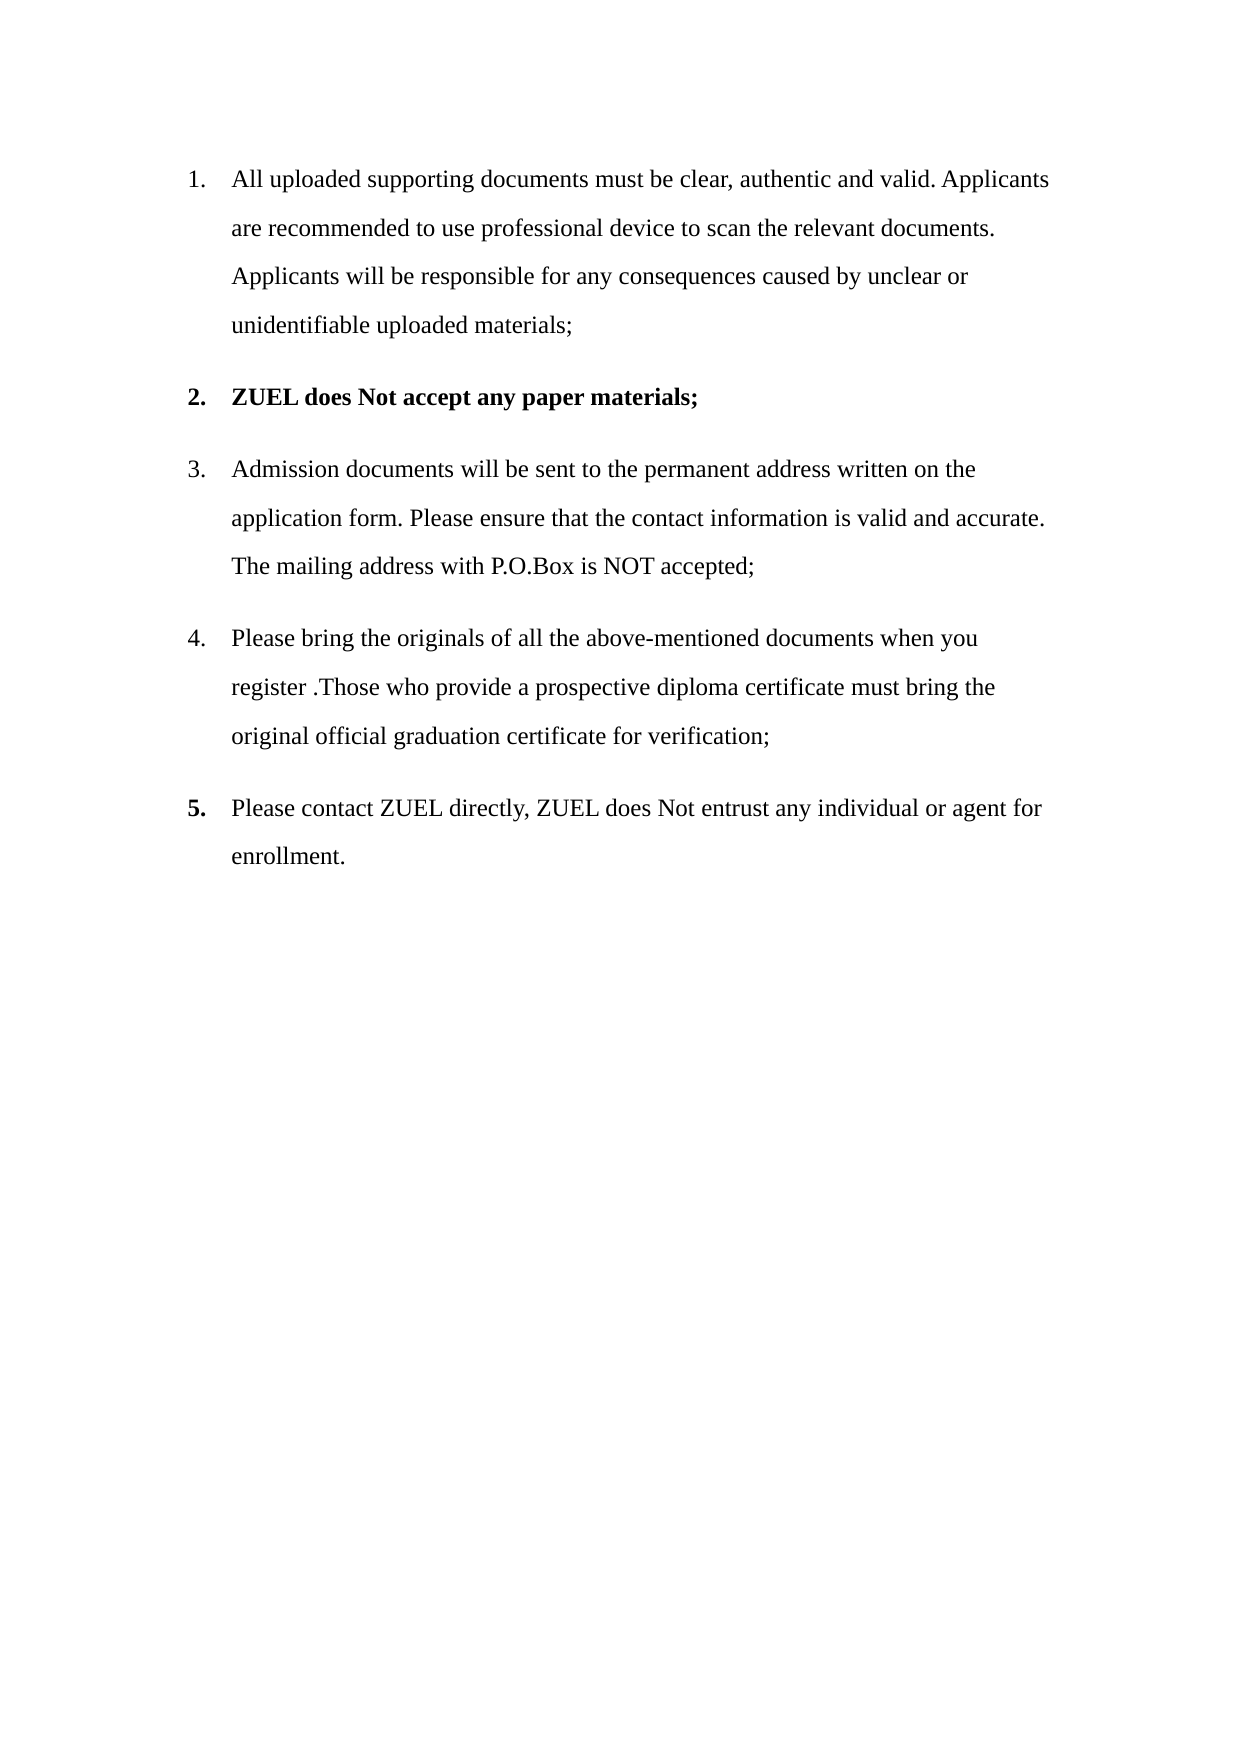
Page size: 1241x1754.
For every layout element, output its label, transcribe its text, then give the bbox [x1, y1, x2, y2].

list Admission documents will be sent to the permanent address written on the application form. Please ensure that the contact information is valid and accurate. The mailing address with P.O.Box is NOT accepted; [187, 452, 1053, 582]
list All uploaded supporting documents must be clear, authentic and valid. Applicants are recommended to use professional device to scan the relevant documents. Applicants will be responsible for any consequences caused by unclear or unidentifiable uploaded materials; [187, 162, 1053, 341]
list Please bring the originals of all the above-mentioned documents when you register .Those who provide a prospective diploma certificate must bring the original official graduation certificate for verification; [187, 621, 1053, 751]
list ZUEL does Not accept any paper materials; [187, 380, 1053, 413]
list Please contact ZUEL directly, ZUEL does Not entrust any individual or agent for enrollment. [187, 791, 1053, 872]
